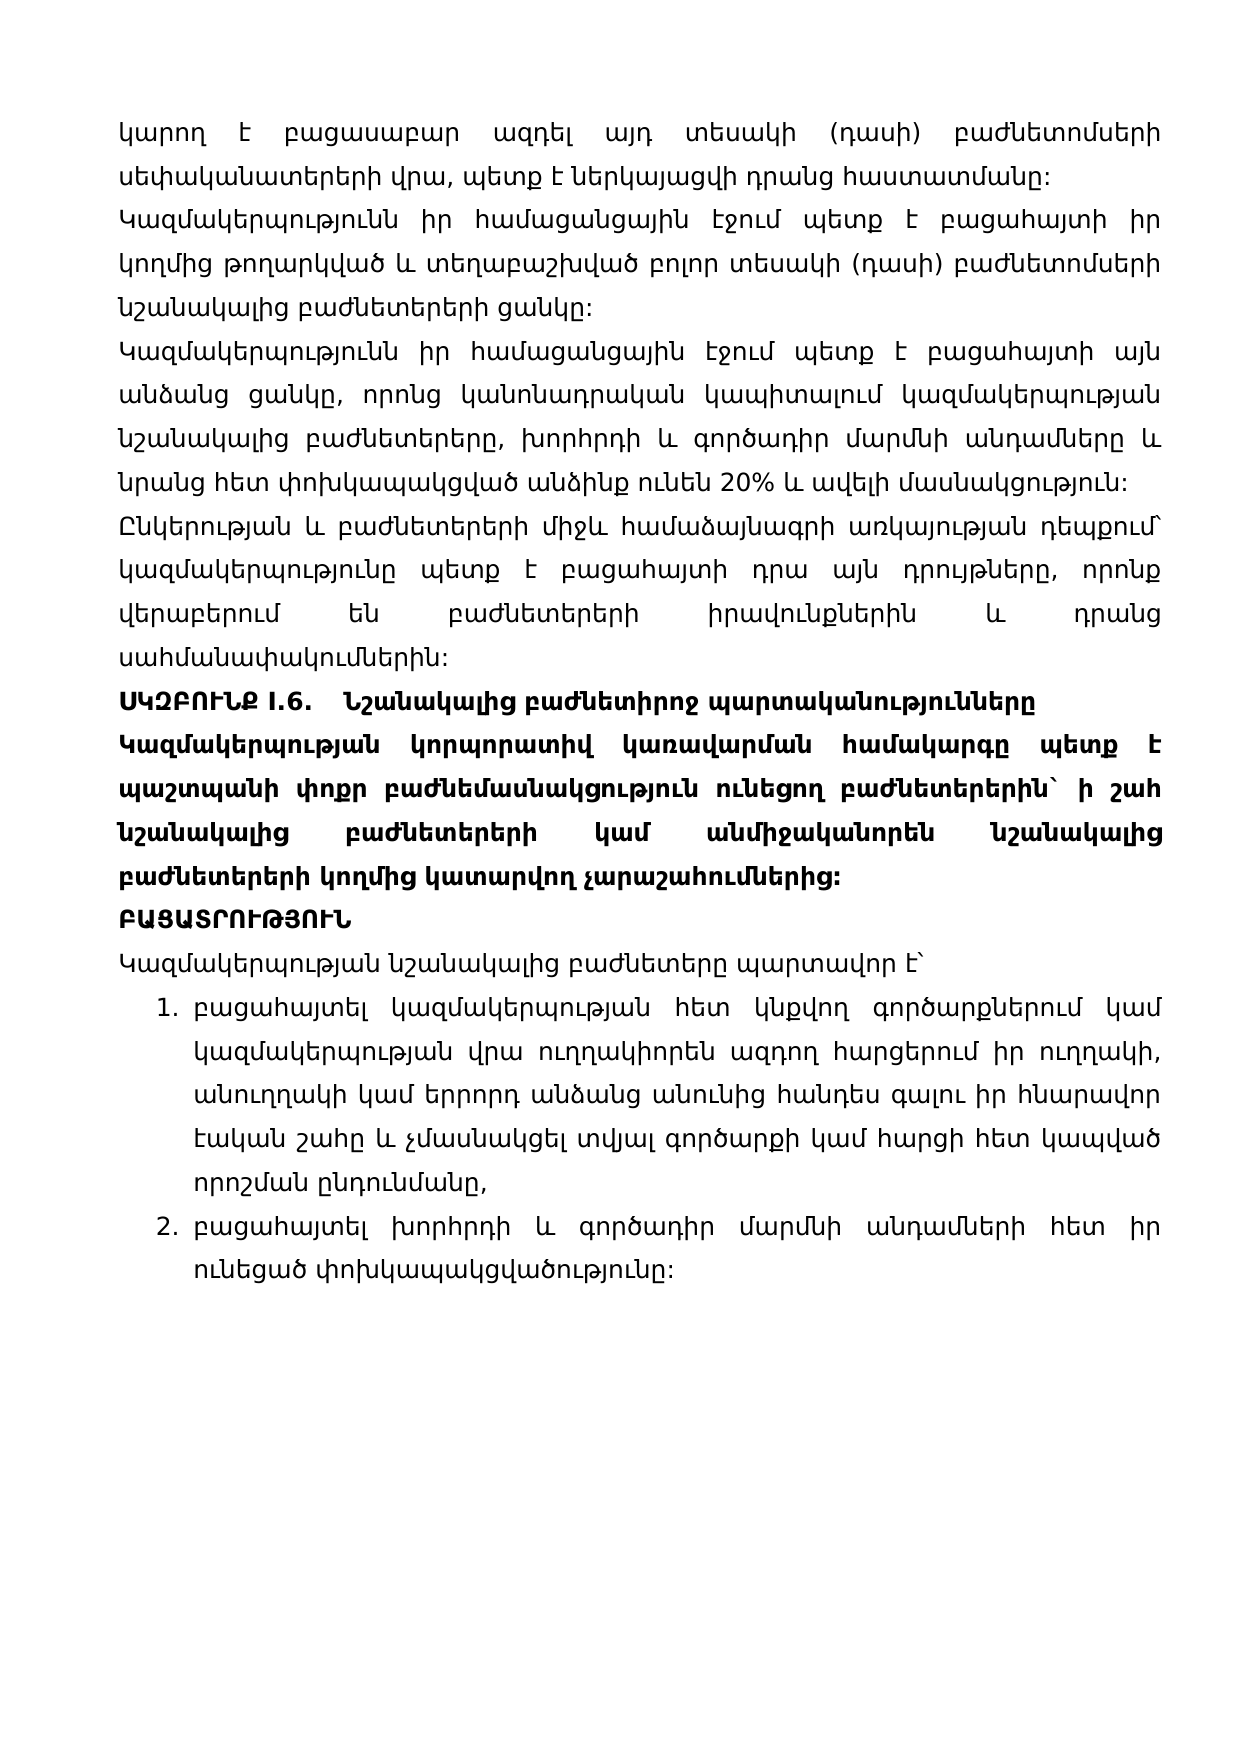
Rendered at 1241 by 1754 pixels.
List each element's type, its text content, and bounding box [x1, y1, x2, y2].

text Կազմակերպության կորպորատիվ կառավարման համակարգը պետք է պաշտպանի փոքր բաժնեմասնակցություն ունեցող բաժնետերերին` ի շահ նշանակալից բաժնետերերի կամ անմիջականորեն նշանակալից բաժնետերերի կողմից կատարվող չարաշահումներից: [118, 731, 1162, 891]
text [118, 118, 1162, 191]
text ԲԱՑԱՏՐՈՒԹՅՈՒՆ [118, 906, 1162, 935]
text Կազմակերպությունն իր համացանցային էջում պետք է բացահայտի այն անձանց ցանկը, որոնց կանոնադրական կապիտալում կազմակերպության նշանակալից բաժնետերերը, խորհրդի և գործադիր մարմնի անդամները և նրանց հետ փոխկապակցված անձինք ունեն 20% և ավելի մասնակցություն: [118, 337, 1162, 497]
list բացահայտել խորհրդի և գործադիր մարմնի անդամների հետ իր ունեցած փոխկապակցվածությունը: [156, 1212, 1162, 1285]
list բացահայտել կազմակերպության հետ կնքվող գործարքներում կամ կազմակերպության վրա ուղղակիորեն ազդող հարցերում իր ուղղակի, անուղղակի կամ երրորդ անձանց անունից հանդես գալու իր հնարավոր էական շահը և չմասնակցել տվյալ գործարքի կամ հարցի հետ կապված որոշման ընդունմանը, [156, 993, 1162, 1197]
text Կազմակերպության նշանակալից բաժնետերը պարտավոր է՝ [118, 949, 1162, 978]
text Ընկերության և բաժնետերերի միջև համաձայնագրի առկայության դեպքում՝ կազմակերպությունը պետք է բացահայտի դրա այն դրույթները, որոնք վերաբերում են բաժնետերերի իրավունքներին և դրանց սահմանափակումներին: [118, 512, 1162, 672]
text Կազմակերպությունն իր համացանցային էջում պետք է բացահայտի իր կողմից թողարկված և տեղաբաշխված բոլոր տեսակի (դասի) բաժնետոմսերի նշանակալից բաժնետերերի ցանկը: [118, 206, 1162, 322]
text ՍԿԶԲՈՒՆՔ I.6. Նշանակալից բաժնետիրոջ պարտականությունները [118, 687, 1162, 716]
